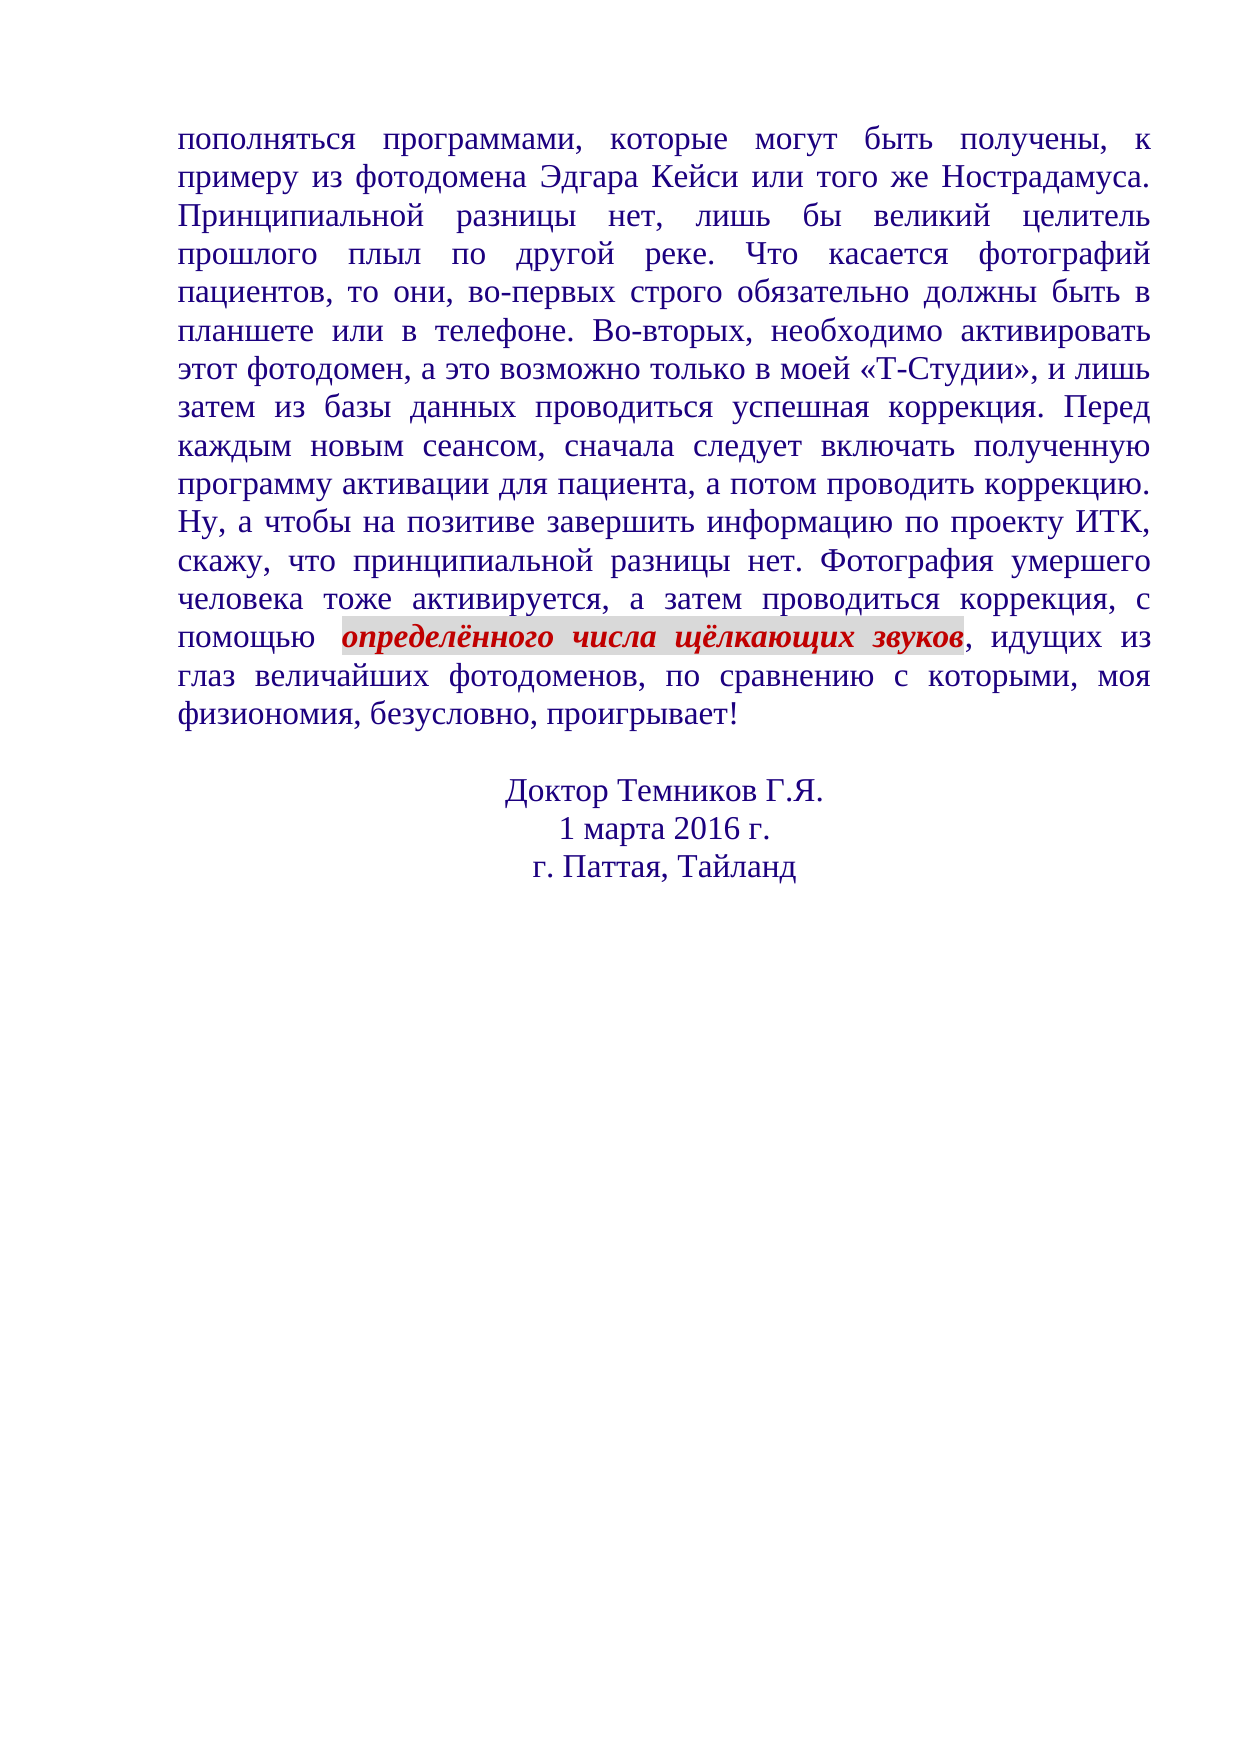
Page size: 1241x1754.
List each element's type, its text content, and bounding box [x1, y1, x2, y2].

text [177, 118, 1152, 731]
text г. Паттая, Тайланд [177, 846, 1152, 885]
text Доктор Темников Г.Я. [177, 770, 1152, 808]
text 1 марта 2016 г. [177, 808, 1152, 846]
